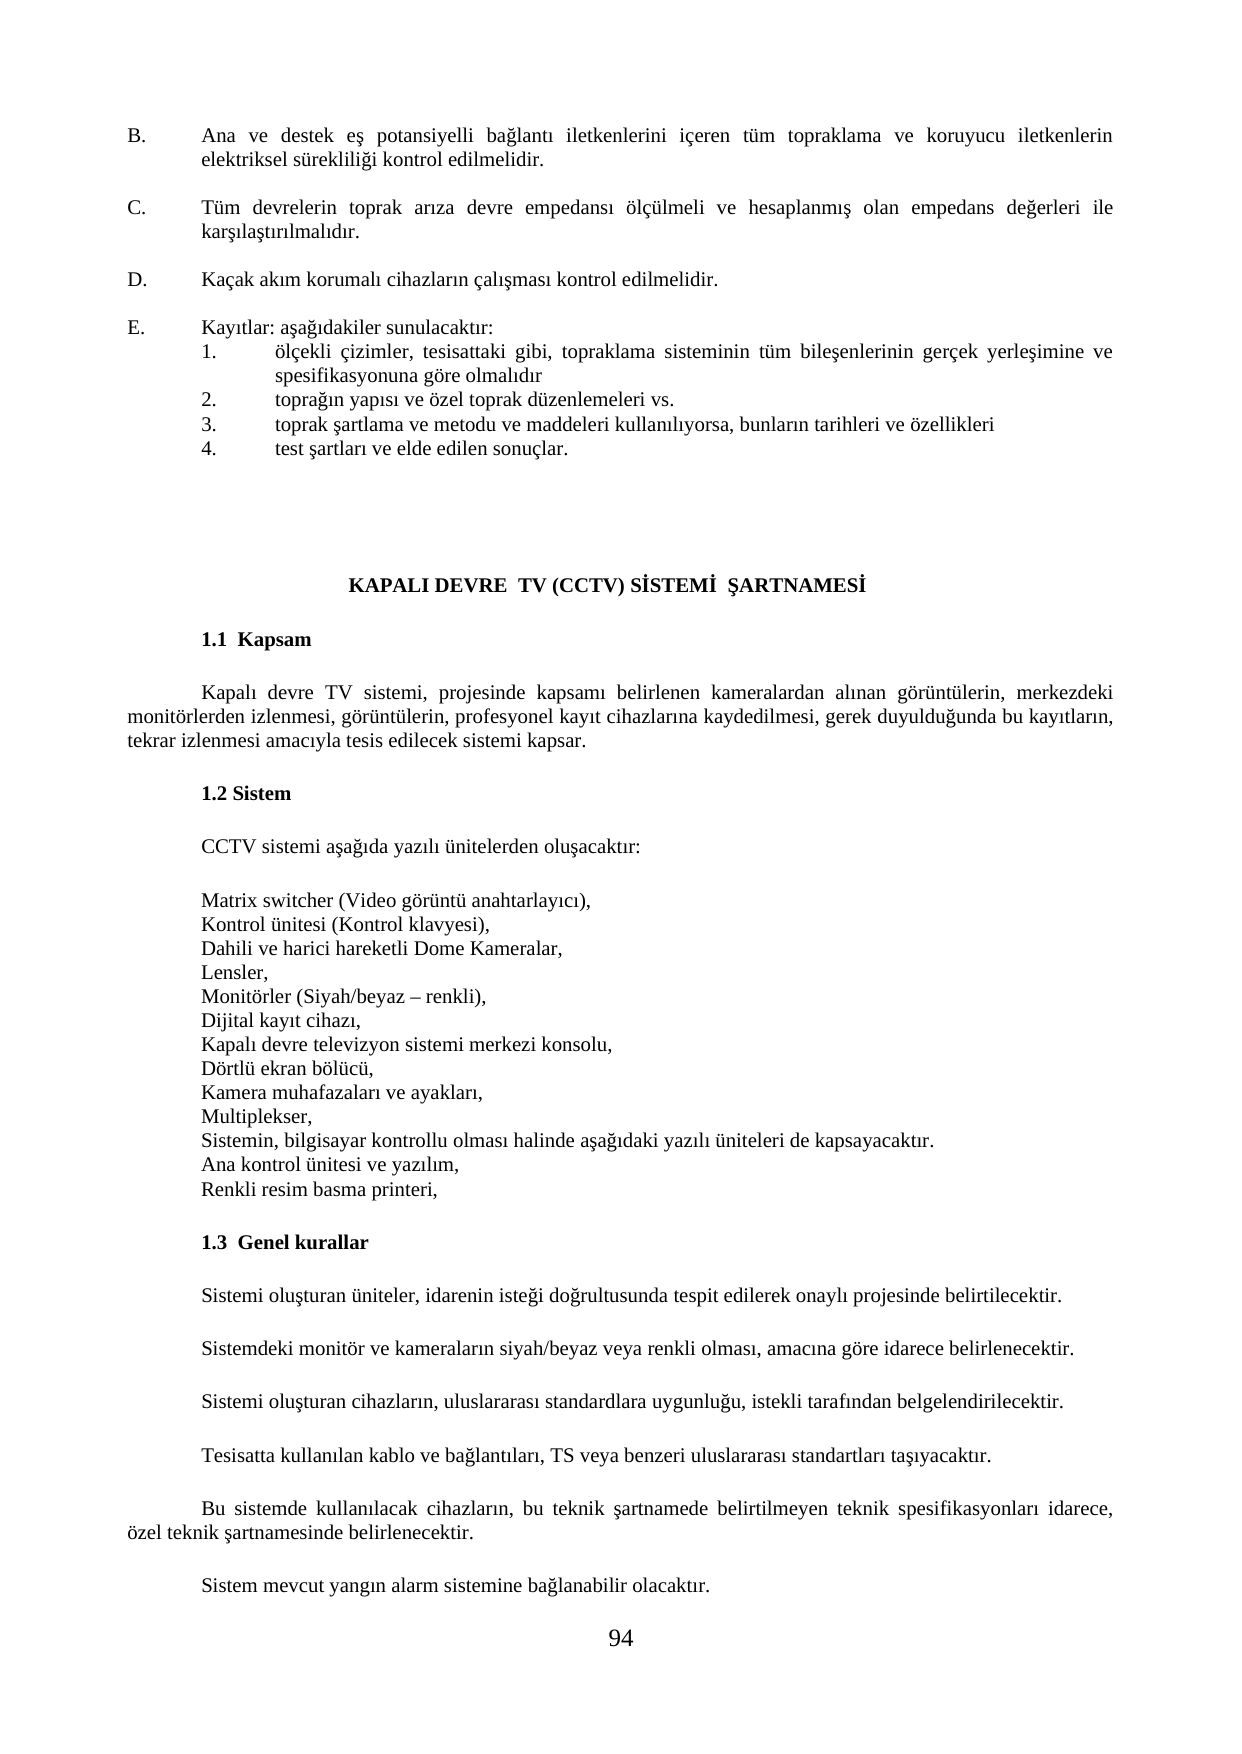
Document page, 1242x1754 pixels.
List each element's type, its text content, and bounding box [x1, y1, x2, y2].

text 1. ölçekli çizimler, tesisattaki gibi, topraklama sisteminin tüm bileşenlerinin gerçek yerleşimine ve spesifikasyonuna göre olmalıdır [201, 339, 1114, 387]
text Sistemi oluşturan cihazların, uluslararası standardlara uygunluğu, istekli tarafından belgelendirilecektir. [127, 1389, 1114, 1413]
text Sistemin, bilgisayar kontrollu olması halinde aşağıdaki yazılı üniteleri de kapsayacaktır. [127, 1128, 1114, 1152]
text Multiplekser, [127, 1104, 1114, 1128]
text Renkli resim basma printeri, [127, 1176, 1114, 1201]
text C. Tüm devrelerin toprak arıza devre empedansı ölçülmeli ve hesaplanmış olan empedans değerleri ile karşılaştırılmalıdır. [127, 195, 1114, 243]
text Sistemdeki monitör ve kameraların siyah/beyaz veya renkli olması, amacına göre idarece belirlenecektir. [127, 1336, 1114, 1360]
text KAPALI DEVRE TV (CCTV) SİSTEMİ ŞARTNAMESİ [274, 573, 1114, 597]
text 1.1 Kapsam [127, 627, 1114, 651]
text 1.2 Sistem [127, 781, 1114, 805]
text Tesisatta kullanılan kablo ve bağlantıları, TS veya benzeri uluslararası standartları taşıyacaktır. [127, 1443, 1114, 1467]
text Ana kontrol ünitesi ve yazılım, [127, 1152, 1114, 1176]
text 4. test şartları ve elde edilen sonuçlar. [201, 436, 1114, 459]
text E. Kayıtlar: aşağıdakiler sunulacaktır: [127, 315, 1114, 339]
text Bu sistemde kullanılacak cihazların, bu teknik şartnamede belirtilmeyen teknik spesifikasyonları idarece, özel teknik şartnamesinde belirlenecektir. [127, 1496, 1114, 1544]
text 2. toprağın yapısı ve özel toprak düzenlemeleri vs. [201, 387, 1114, 411]
text CCTV sistemi aşağıda yazılı ünitelerden oluşacaktır: [127, 834, 1114, 858]
text Matrix switcher (Video görüntü anahtarlayıcı), Kontrol ünitesi (Kontrol klavyesi), Dahili ve harici hareketli Dome Kameralar, Lensler, Monitörler (Siyah/beyaz – renkli), Dijital kayıt cihazı, Kapalı devre televizyon sistemi merkezi konsolu, Dörtlü ekran bölücü, [201, 888, 1114, 1080]
text Kapalı devre TV sistemi, projesinde kapsamı belirlenen kameralardan alınan görüntülerin, merkezdeki monitörlerden izlenmesi, görüntülerin, profesyonel kayıt cihazlarına kaydedilmesi, gerek duyulduğunda bu kayıtların, tekrar izlenmesi amacıyla tesis edilecek sistemi kapsar. [127, 680, 1114, 752]
text 1.3 Genel kurallar [201, 1230, 1114, 1254]
text Sistemi oluşturan üniteler, idarenin isteği doğrultusunda tespit edilerek onaylı projesinde belirtilecektir. [127, 1283, 1114, 1307]
text 3. toprak şartlama ve metodu ve maddeleri kullanılıyorsa, bunların tarihleri ve özellikleri [201, 411, 1114, 436]
text Sistem mevcut yangın alarm sistemine bağlanabilir olacaktır. [127, 1573, 1114, 1597]
text D. Kaçak akım korumalı cihazların çalışması kontrol edilmelidir. [127, 267, 1114, 291]
text Kamera muhafazaları ve ayakları, [127, 1080, 1114, 1104]
text B. Ana ve destek eş potansiyelli bağlantı iletkenlerini içeren tüm topraklama ve koruyucu iletkenlerin elektriksel sürekliliği kontrol edilmelidir. [127, 123, 1114, 171]
